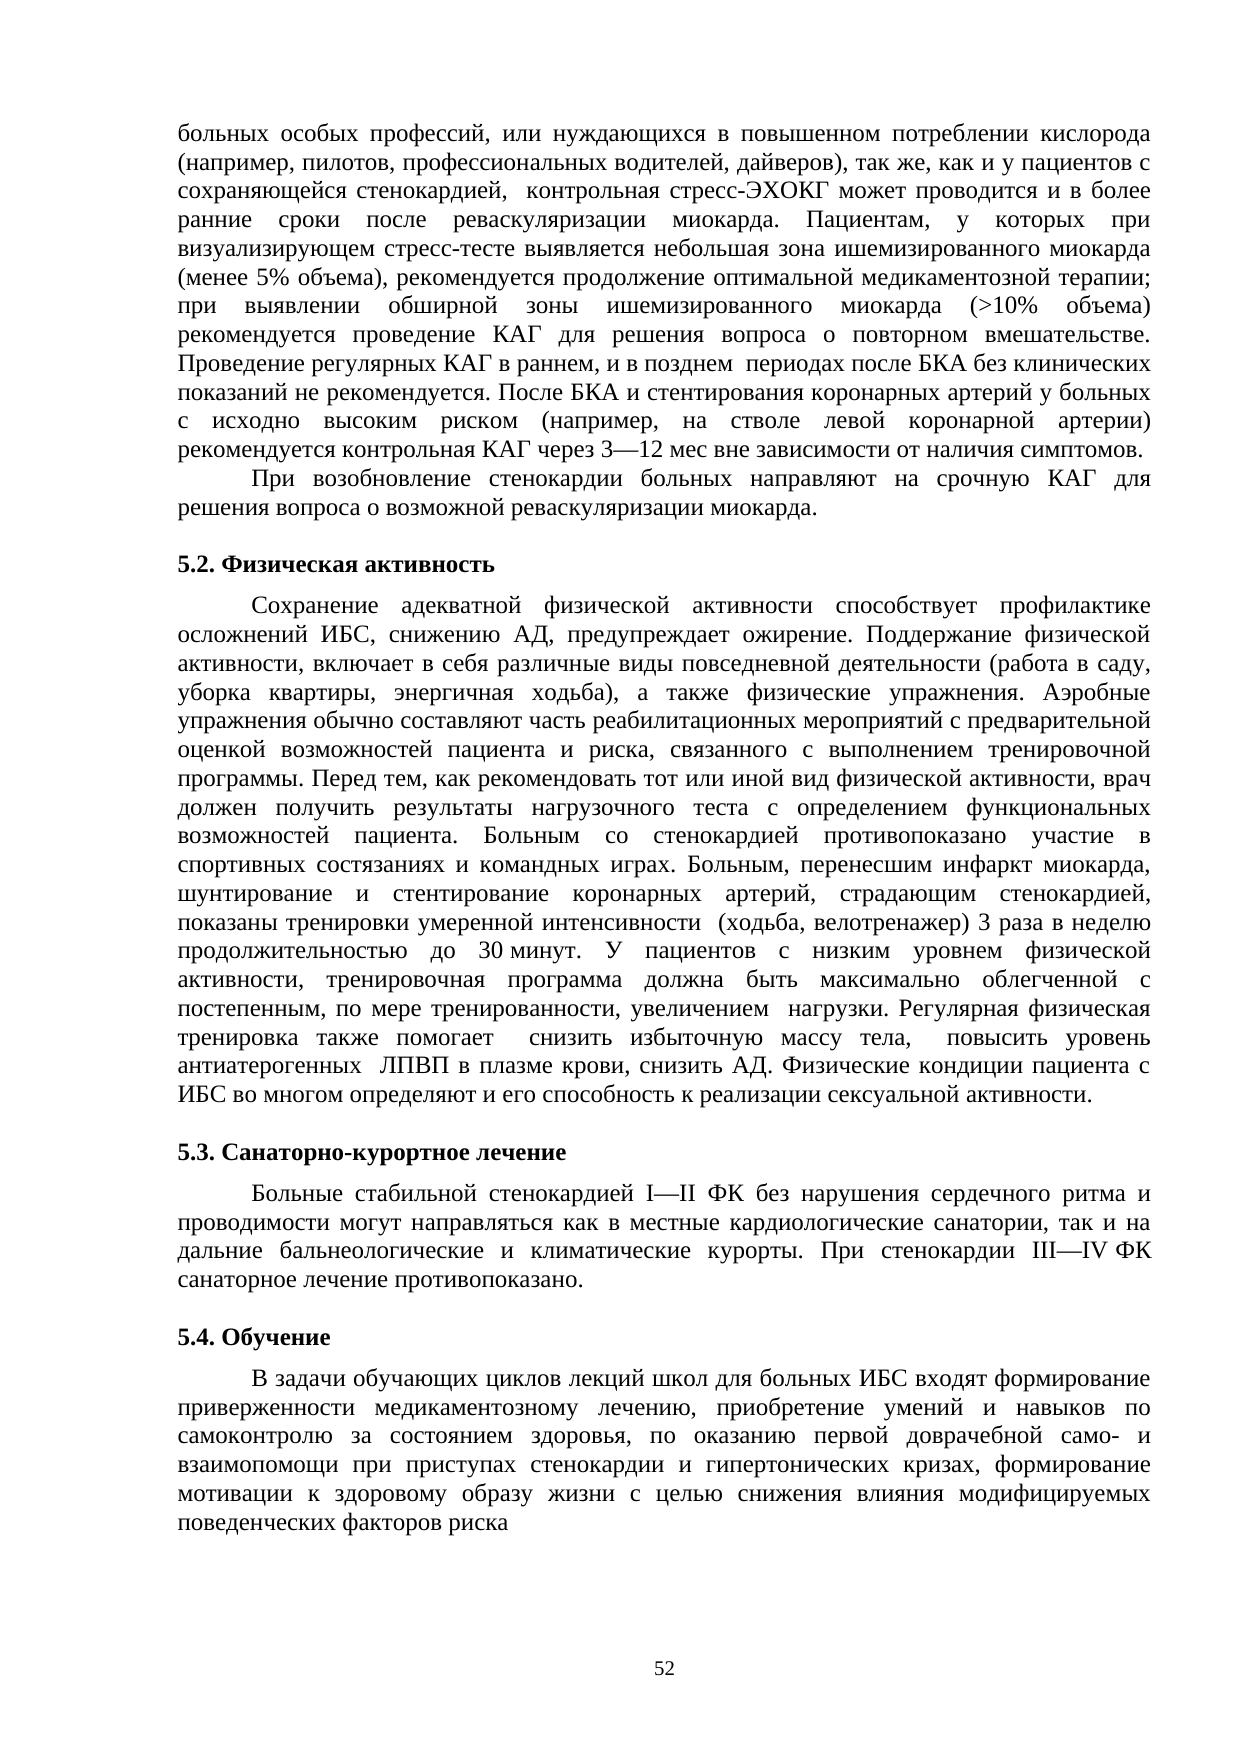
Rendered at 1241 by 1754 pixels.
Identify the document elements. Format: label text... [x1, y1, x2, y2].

text При возобновление стенокардии больных направляют на срочную КАГ для решения вопроса о возможной реваскуляризации миокарда. [177, 463, 1152, 521]
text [177, 118, 1152, 463]
text Больные стабильной стенокардией I—II ФК без нарушения сердечного ритма и проводимости могут направляться как в местные кардиологические санатории, так и на дальние бальнеологические и климатические курорты. При стенокардии III—IV ФК санаторное лечение противопоказано. [177, 1178, 1152, 1293]
text В задачи обучающих циклов лекций школ для больных ИБС входят формирование приверженности медикаментозному лечению, приобретение умений и навыков по самоконтролю за состоянием здоровья, по оказанию первой доврачебной само- и взаимопомощи при приступах стенокардии и гипертонических кризах, формирование мотивации к здоровому образу жизни с целью снижения влияния модифицируемых поведенческих факторов риска [177, 1363, 1152, 1536]
text 5.2. Физическая активность [177, 549, 1152, 578]
text Сохранение адекватной физической активности способствует профилактике осложнений ИБС, снижению АД, предупреждает ожирение. Поддержание физической активности, включает в себя различные виды повседневной деятельности (работа в саду, уборка квартиры, энергичная ходьба), а также физические упражнения. Аэробные упражнения обычно составляют часть реабилитационных мероприятий с предварительной оценкой возможностей пациента и риска, связанного с выполнением тренировочной программы. Перед тем, как рекомендовать тот или иной вид физической активности, врач должен получить результаты нагрузочного теста с определением функциональных возможностей пациента. Больным со стенокардией противопоказано участие в спортивных состязаниях и командных играх. Больным, перенесшим инфаркт миокарда, шунтирование и стентирование коронарных артерий, страдающим стенокардией, показаны тренировки умеренной интенсивности (ходьба, велотренажер) 3 раза в неделю продолжительностью до 30 минут. У пациентов с низким уровнем физической активности, тренировочная программа должна быть максимально облегченной с постепенным, по мере тренированности, увеличением нагрузки. Регулярная физическая тренировка также помогает снизить избыточную массу тела, повысить уровень антиатерогенных ЛПВП в плазме крови, снизить АД. Физические кондиции пациента с ИБС во многом определяют и его способность к реализации сексуальной активности. [177, 591, 1152, 1108]
text 5.4. Обучение [177, 1322, 1152, 1351]
text 5.3. Санаторно-курортное лечение [177, 1137, 1152, 1166]
